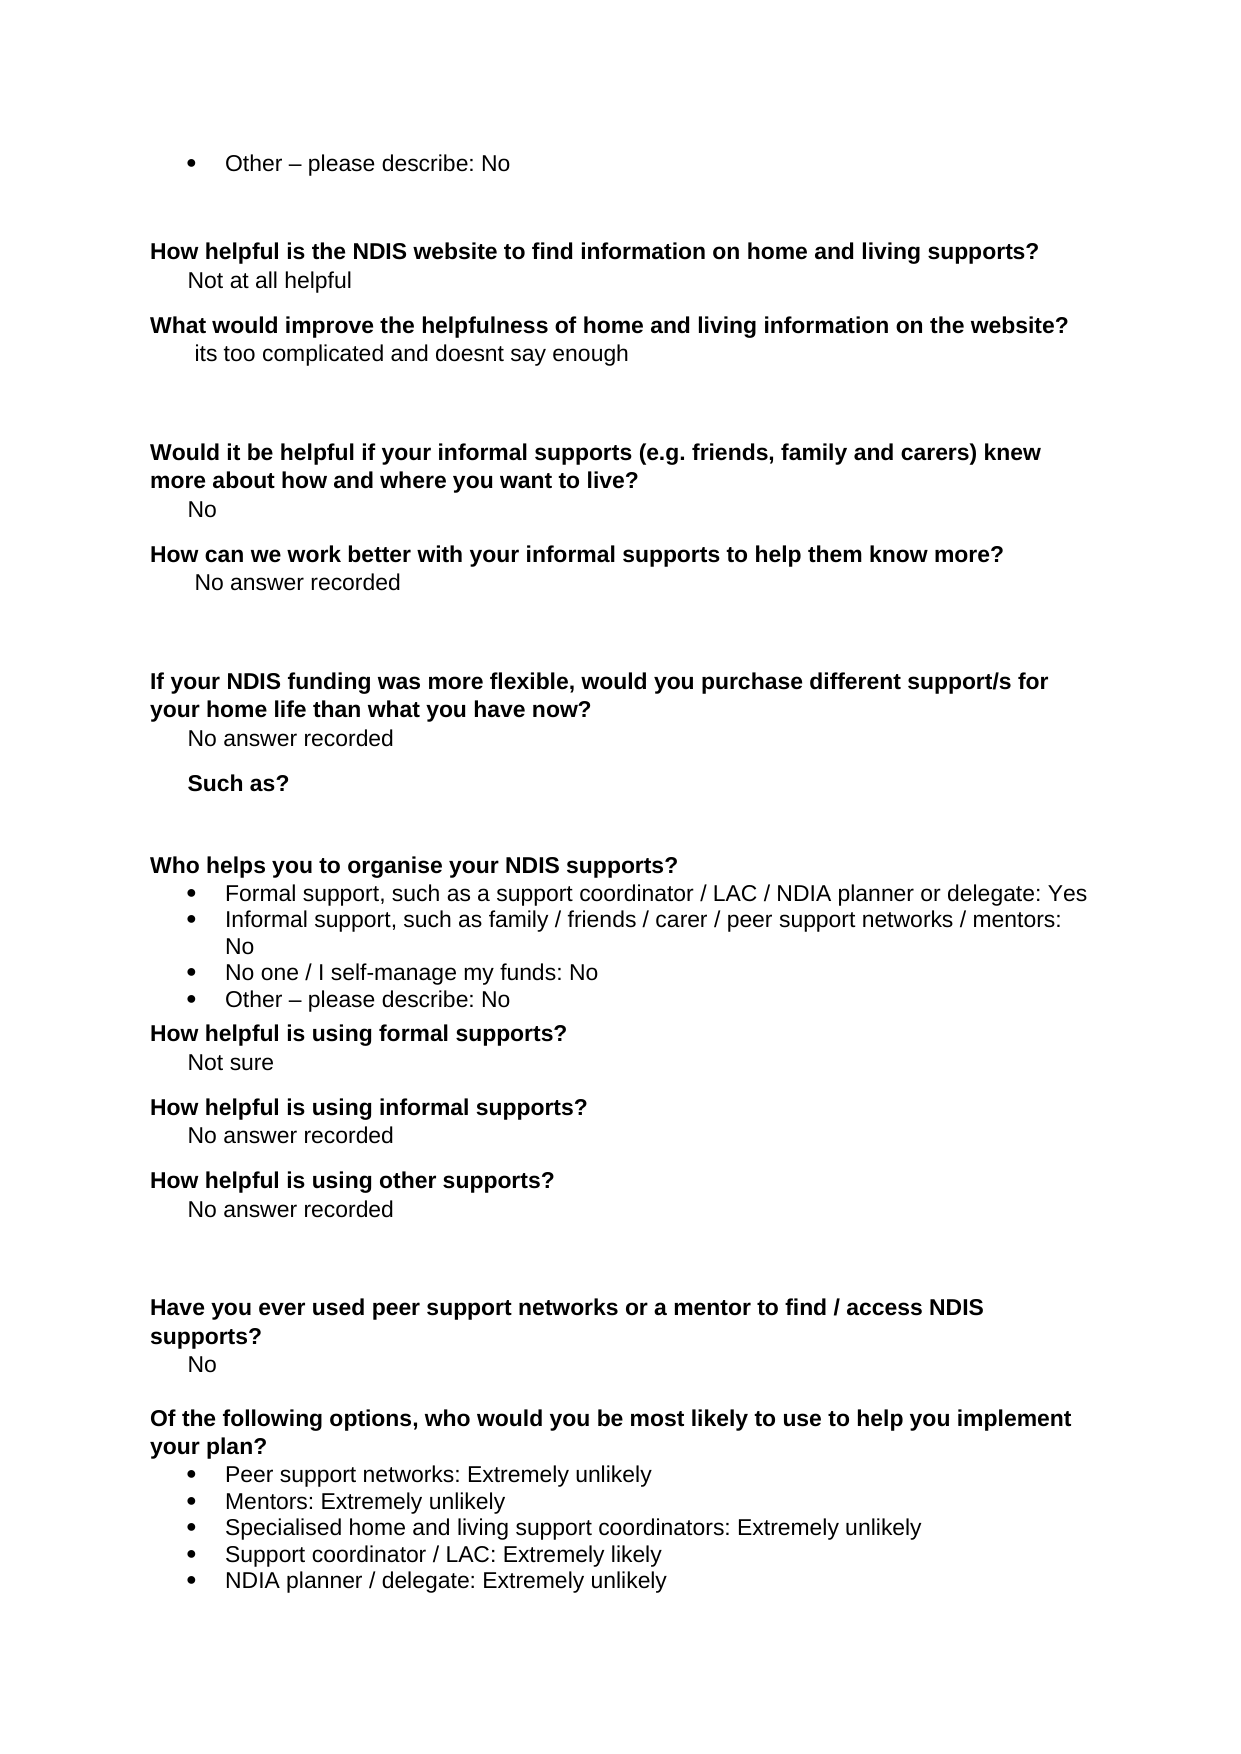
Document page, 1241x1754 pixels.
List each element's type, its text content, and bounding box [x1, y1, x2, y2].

subtitle How can we work better with your informal supports to help them know more? [150, 541, 1090, 567]
text No [150, 1351, 1090, 1377]
list No one / I self-manage my funds: No [187, 959, 1090, 986]
list Specialised home and living support coordinators: Extremely unlikely [187, 1514, 1090, 1541]
subtitle How helpful is using formal supports? [150, 1020, 1090, 1047]
text No [150, 496, 1090, 522]
text No answer recorded [150, 725, 1090, 751]
subtitle Who helps you to organise your NDIS supports? [150, 852, 1090, 878]
subtitle What would improve the helpfulness of home and living information on the website? [150, 312, 1090, 338]
text No answer recorded [194, 569, 1090, 596]
list Other – please describe: No [187, 150, 1090, 176]
list Other – please describe: No [187, 986, 1090, 1012]
list Peer support networks: Extremely unlikely [187, 1461, 1090, 1488]
text its too complicated and doesnt say enough [194, 340, 1090, 367]
list Support coordinator / LAC: Extremely likely [187, 1541, 1090, 1567]
list Formal support, such as a support coordinator / LAC / NDIA planner or delegate: Yes [187, 880, 1090, 906]
subtitle Such as? [150, 770, 1090, 796]
subtitle Would it be helpful if your informal supports (e.g. friends, family and carers) knew more about how and where you want to live? [150, 439, 1090, 493]
subtitle Have you ever used peer support networks or a mentor to find / access NDIS supports? [150, 1294, 1090, 1349]
subtitle How helpful is the NDIS website to find information on home and living supports? [150, 238, 1090, 264]
subtitle How helpful is using informal supports? [150, 1094, 1090, 1120]
text No answer recorded [150, 1196, 1090, 1222]
text Not at all helpful [150, 267, 1090, 293]
subtitle Of the following options, who would you be most likely to use to help you implement your plan? [150, 1404, 1090, 1459]
subtitle If your NDIS funding was more flexible, would you purchase different support/s for your home life than what you have now? [150, 668, 1090, 723]
list Informal support, such as family / friends / carer / peer support networks / mentors: No [187, 906, 1090, 959]
text No answer recorded [150, 1122, 1090, 1148]
list Mentors: Extremely unlikely [187, 1488, 1090, 1514]
subtitle How helpful is using other supports? [150, 1167, 1090, 1194]
text Not sure [150, 1049, 1090, 1075]
list NDIA planner / delegate: Extremely unlikely [187, 1567, 1090, 1593]
